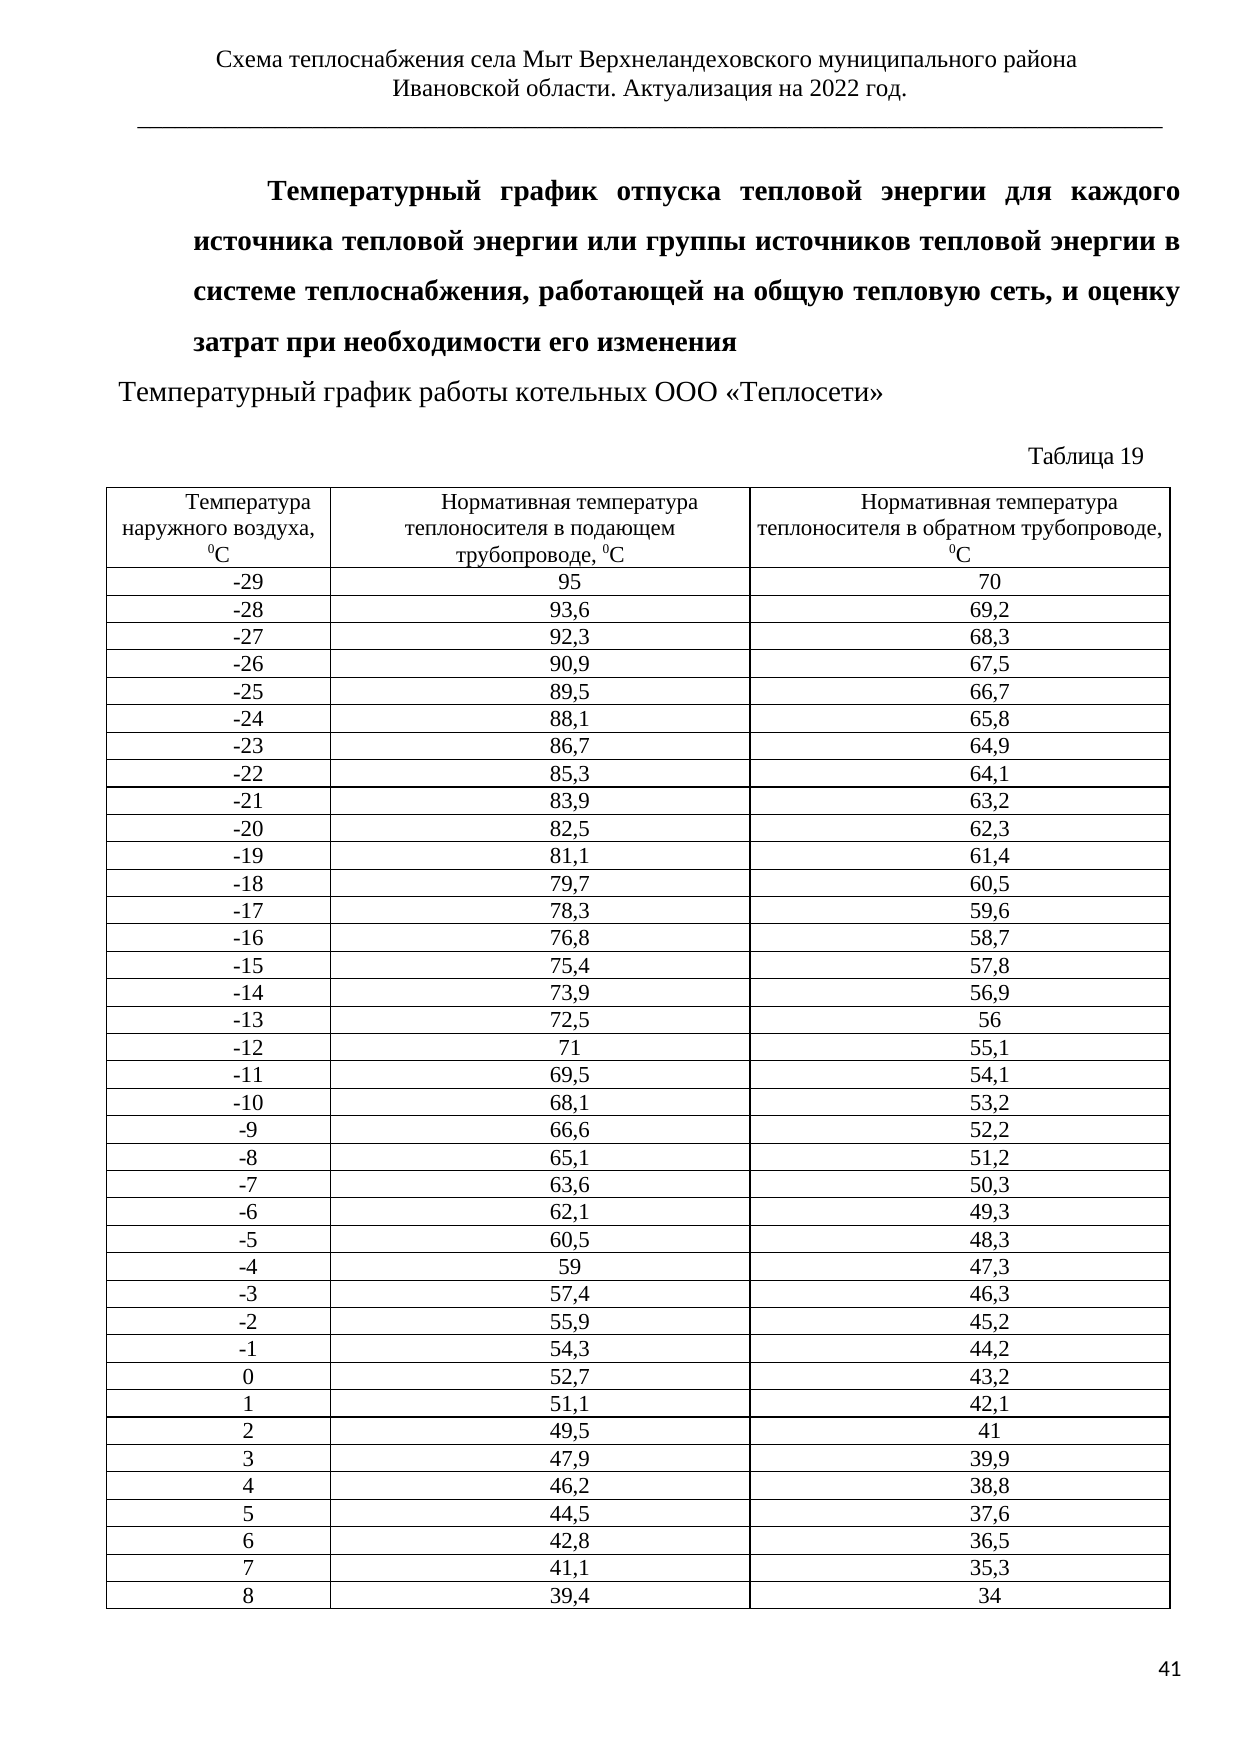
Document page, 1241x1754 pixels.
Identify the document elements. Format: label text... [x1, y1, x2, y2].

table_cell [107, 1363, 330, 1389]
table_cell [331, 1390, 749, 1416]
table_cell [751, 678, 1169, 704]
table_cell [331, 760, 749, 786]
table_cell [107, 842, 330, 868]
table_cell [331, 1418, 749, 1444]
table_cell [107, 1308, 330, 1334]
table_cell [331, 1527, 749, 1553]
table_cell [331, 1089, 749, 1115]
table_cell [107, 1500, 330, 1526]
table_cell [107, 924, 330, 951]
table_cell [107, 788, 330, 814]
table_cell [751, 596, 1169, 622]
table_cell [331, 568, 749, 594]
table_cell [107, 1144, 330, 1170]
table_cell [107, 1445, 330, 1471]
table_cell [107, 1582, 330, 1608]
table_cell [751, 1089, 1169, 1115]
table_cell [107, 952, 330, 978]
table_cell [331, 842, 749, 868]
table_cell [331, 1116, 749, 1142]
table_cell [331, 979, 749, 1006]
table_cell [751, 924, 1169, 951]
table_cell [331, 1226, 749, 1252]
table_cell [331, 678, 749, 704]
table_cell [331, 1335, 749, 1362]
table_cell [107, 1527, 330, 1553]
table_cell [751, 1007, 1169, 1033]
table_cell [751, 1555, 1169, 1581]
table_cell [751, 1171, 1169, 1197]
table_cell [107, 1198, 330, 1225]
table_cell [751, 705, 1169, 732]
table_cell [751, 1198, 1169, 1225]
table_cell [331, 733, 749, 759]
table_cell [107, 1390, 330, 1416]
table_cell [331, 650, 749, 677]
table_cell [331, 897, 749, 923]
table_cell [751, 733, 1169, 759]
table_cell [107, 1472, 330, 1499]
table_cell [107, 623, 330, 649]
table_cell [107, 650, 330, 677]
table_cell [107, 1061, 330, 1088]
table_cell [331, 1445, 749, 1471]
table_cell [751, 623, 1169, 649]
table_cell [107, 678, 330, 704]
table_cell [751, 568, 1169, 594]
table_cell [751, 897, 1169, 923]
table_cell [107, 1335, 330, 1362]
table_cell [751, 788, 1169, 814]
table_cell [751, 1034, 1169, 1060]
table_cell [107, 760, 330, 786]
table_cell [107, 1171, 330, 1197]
text Температурный график работы котельных ООО «Теплосети» [118, 374, 1181, 407]
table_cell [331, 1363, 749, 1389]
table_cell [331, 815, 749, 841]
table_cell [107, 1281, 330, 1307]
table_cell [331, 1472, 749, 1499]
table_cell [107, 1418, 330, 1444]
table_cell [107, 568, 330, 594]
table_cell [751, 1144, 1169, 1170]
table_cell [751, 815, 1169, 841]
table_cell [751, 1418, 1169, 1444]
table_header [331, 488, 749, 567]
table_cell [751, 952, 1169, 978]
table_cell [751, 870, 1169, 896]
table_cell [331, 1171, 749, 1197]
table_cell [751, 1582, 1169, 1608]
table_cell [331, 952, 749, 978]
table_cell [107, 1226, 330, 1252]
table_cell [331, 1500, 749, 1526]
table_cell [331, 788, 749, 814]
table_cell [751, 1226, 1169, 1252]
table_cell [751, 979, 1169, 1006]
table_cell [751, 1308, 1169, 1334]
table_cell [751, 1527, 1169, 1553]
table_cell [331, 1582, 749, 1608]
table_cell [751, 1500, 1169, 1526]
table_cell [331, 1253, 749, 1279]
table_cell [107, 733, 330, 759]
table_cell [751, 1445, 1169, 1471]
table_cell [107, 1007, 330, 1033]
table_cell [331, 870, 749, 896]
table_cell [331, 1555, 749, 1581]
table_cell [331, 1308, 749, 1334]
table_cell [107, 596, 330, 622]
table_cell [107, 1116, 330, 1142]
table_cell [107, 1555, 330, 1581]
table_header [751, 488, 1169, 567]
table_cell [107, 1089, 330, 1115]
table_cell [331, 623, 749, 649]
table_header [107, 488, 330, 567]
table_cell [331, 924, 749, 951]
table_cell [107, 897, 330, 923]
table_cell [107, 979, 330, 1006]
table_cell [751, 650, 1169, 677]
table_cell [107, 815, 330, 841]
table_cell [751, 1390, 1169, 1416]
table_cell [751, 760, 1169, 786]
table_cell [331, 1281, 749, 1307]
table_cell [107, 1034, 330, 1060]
text Температурный график отпуска тепловой энергии для каждого источника тепловой энергии или группы источников тепловой энергии в системе теплоснабжения, работающей на общую тепловую сеть, и оценку затрат при необходимости его изменения [193, 173, 1181, 357]
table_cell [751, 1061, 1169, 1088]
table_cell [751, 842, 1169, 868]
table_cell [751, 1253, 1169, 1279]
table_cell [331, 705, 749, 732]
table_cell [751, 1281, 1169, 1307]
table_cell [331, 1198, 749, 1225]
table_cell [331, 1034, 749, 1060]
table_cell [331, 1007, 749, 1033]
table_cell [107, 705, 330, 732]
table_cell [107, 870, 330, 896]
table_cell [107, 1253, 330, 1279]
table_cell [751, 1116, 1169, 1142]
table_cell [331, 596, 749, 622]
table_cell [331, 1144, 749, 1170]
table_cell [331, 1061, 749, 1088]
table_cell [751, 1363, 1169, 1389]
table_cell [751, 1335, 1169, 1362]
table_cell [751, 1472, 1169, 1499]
